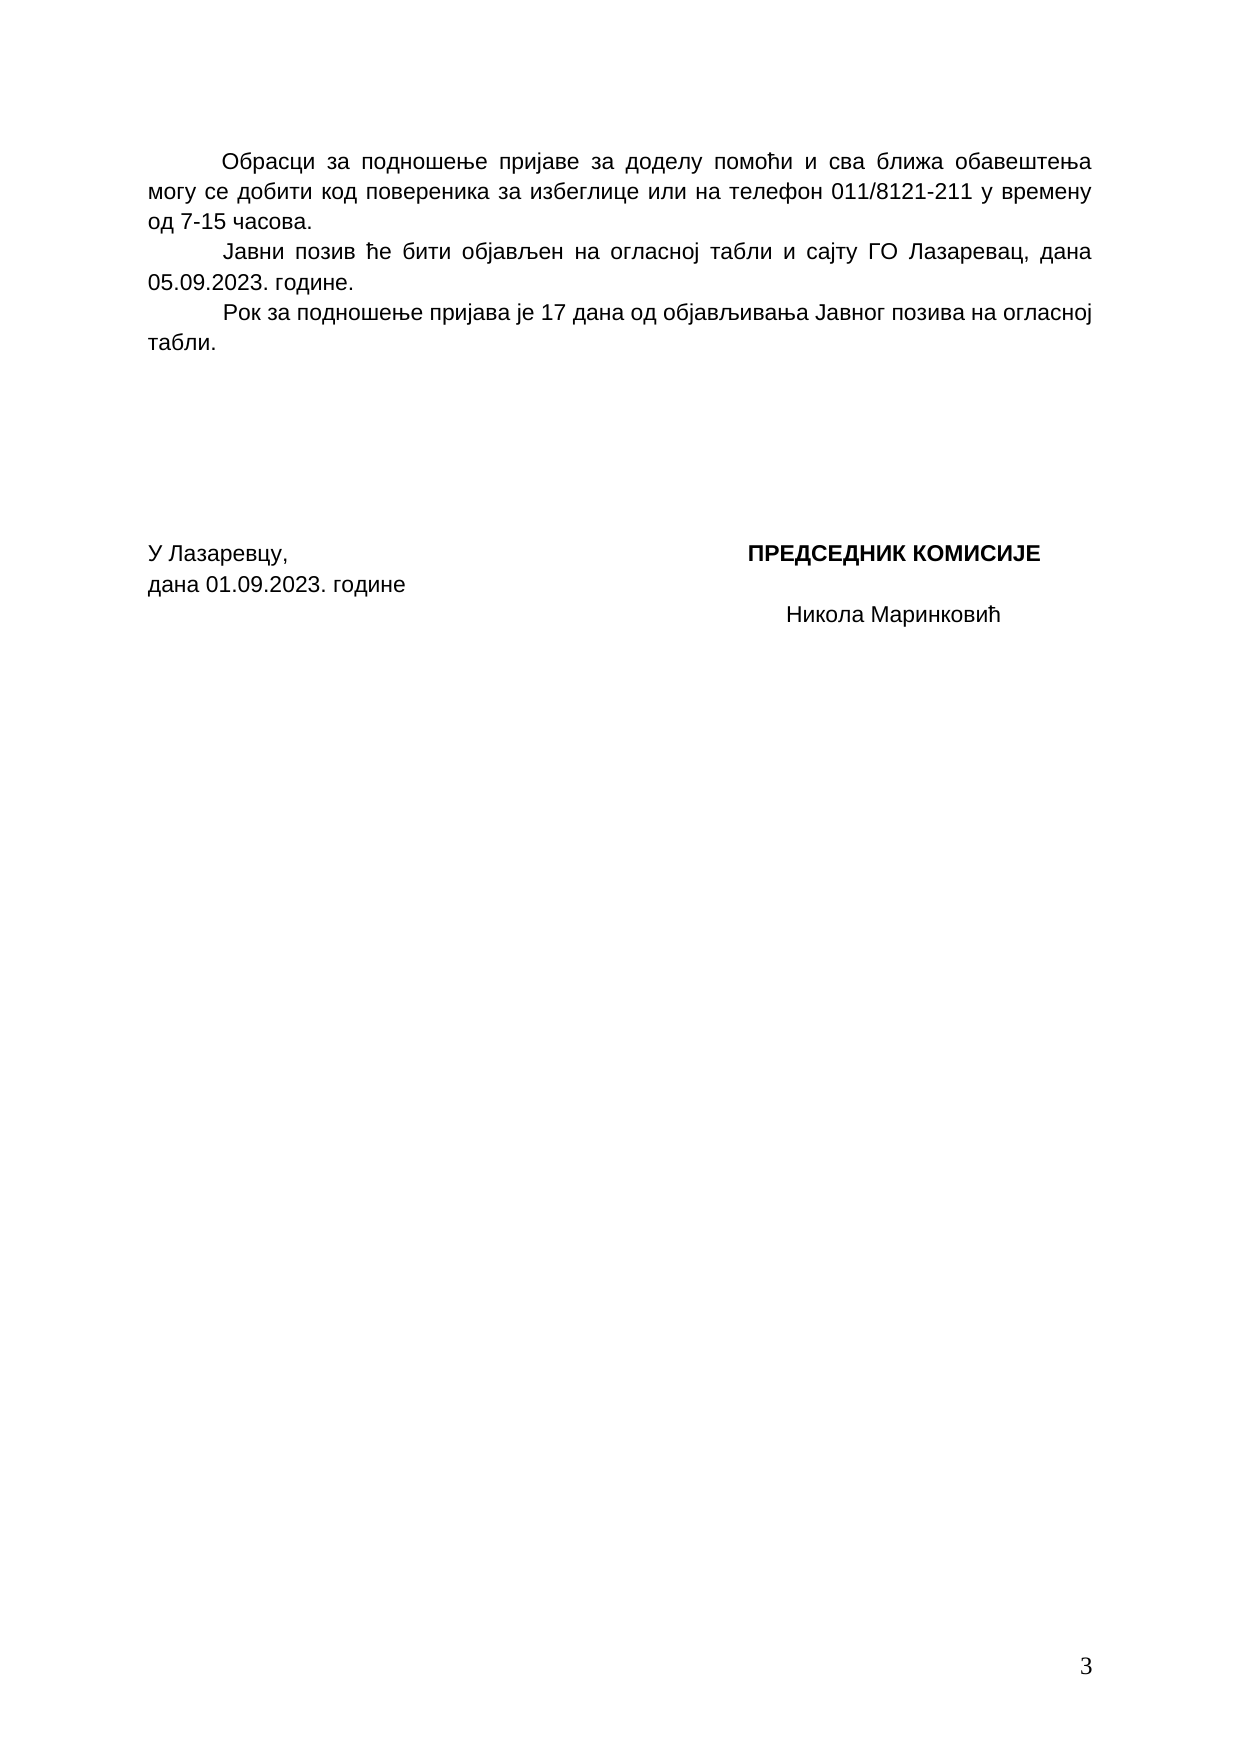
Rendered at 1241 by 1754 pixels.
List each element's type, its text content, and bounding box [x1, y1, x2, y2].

text Јавни позив ће бити објављен на огласној табли и сајту ГО Лазаревац, дана 05.09.2023. године. [148, 238, 1093, 295]
text дана 01.09.2023. године [148, 571, 1093, 597]
text Никола Маринковић [148, 601, 1093, 627]
text Обрасци за подношење пријаве за доделу помоћи и сва ближа обавештења могу се добити код повереника за избеглице или на телефон 011/8121-211 у времену од 7-15 часова. [148, 148, 1093, 234]
text У Лазаревцу, ПРЕДСЕДНИК КОМИСИЈЕ [148, 540, 1093, 567]
text Рок за подношење пријава је 17 дана од објављивања Јавног позива на огласној табли. [148, 299, 1093, 355]
